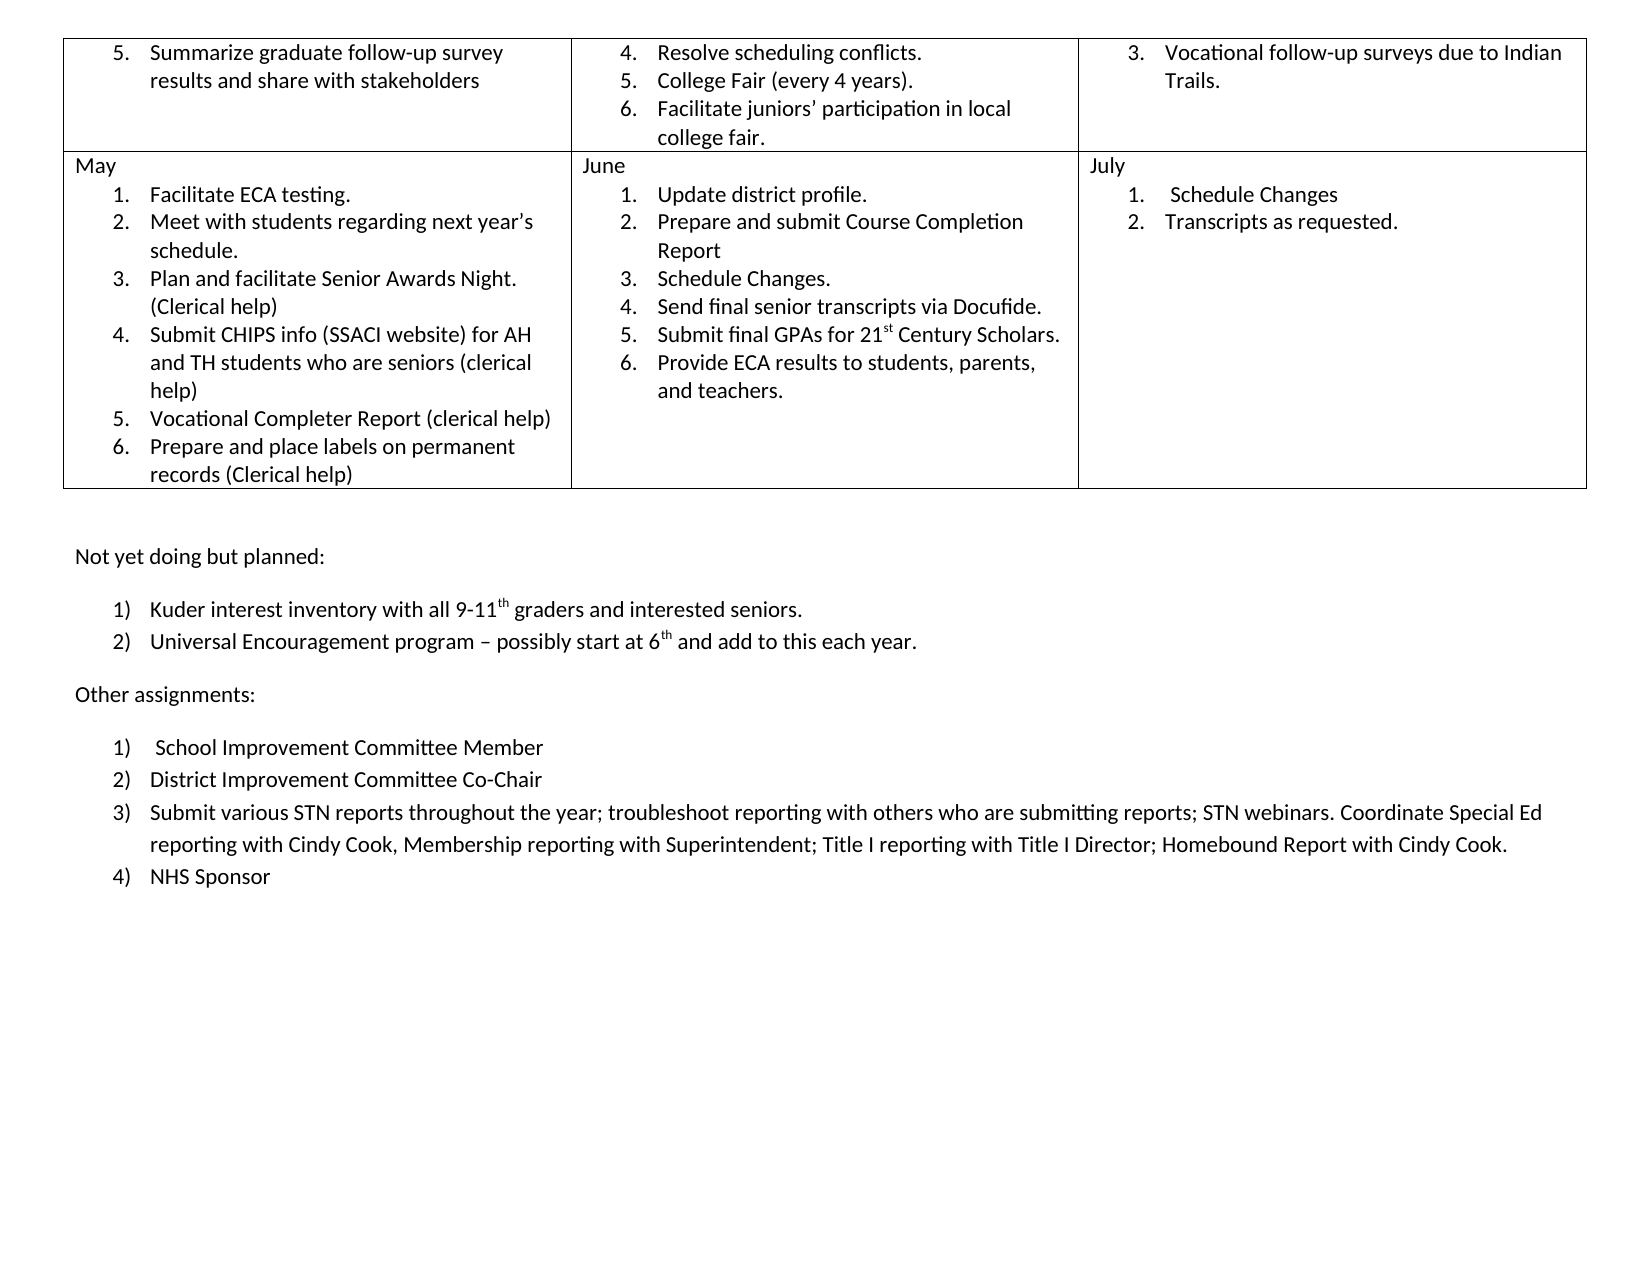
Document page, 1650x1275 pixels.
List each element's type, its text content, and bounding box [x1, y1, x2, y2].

list Kuder interest inventory with all 9-11th graders and interested seniors. [112, 595, 1575, 623]
list District Improvement Committee Co-Chair [112, 765, 1575, 793]
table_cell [572, 39, 1078, 151]
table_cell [1079, 39, 1586, 151]
table_cell June Update district profile. Prepare and submit Course Completion Report Schedule Changes. Send final senior transcripts via Docufide. Submit final GPAs for 21st Century Scholars. Provide ECA results to students, parents, and teachers. [572, 152, 1078, 488]
list Submit various STN reports throughout the year; troubleshoot reporting with others who are submitting reports; STN webinars. Coordinate Special Ed reporting with Cindy Cook, Membership reporting with Superintendent; Title I reporting with Title I Director; Homebound Report with Cindy Cook. [112, 798, 1575, 858]
text Not yet doing but planned: [75, 542, 1575, 570]
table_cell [64, 39, 571, 151]
list NHS Sponsor [112, 862, 1575, 890]
table_cell May Facilitate ECA testing. Meet with students regarding next year’s schedule. Plan and facilitate Senior Awards Night. (Clerical help) Submit CHIPS info (SSACI website) for AH and TH students who are seniors (clerical help) Vocational Completer Report (clerical help) Prepare and place labels on permanent records (Clerical help) [64, 152, 571, 488]
list Universal Encouragement program – possibly start at 6th and add to this each year. [112, 627, 1575, 655]
list School Improvement Committee Member [112, 733, 1575, 761]
text Other assignments: [75, 680, 1575, 708]
table_cell July Schedule Changes Transcripts as requested. [1079, 152, 1586, 488]
